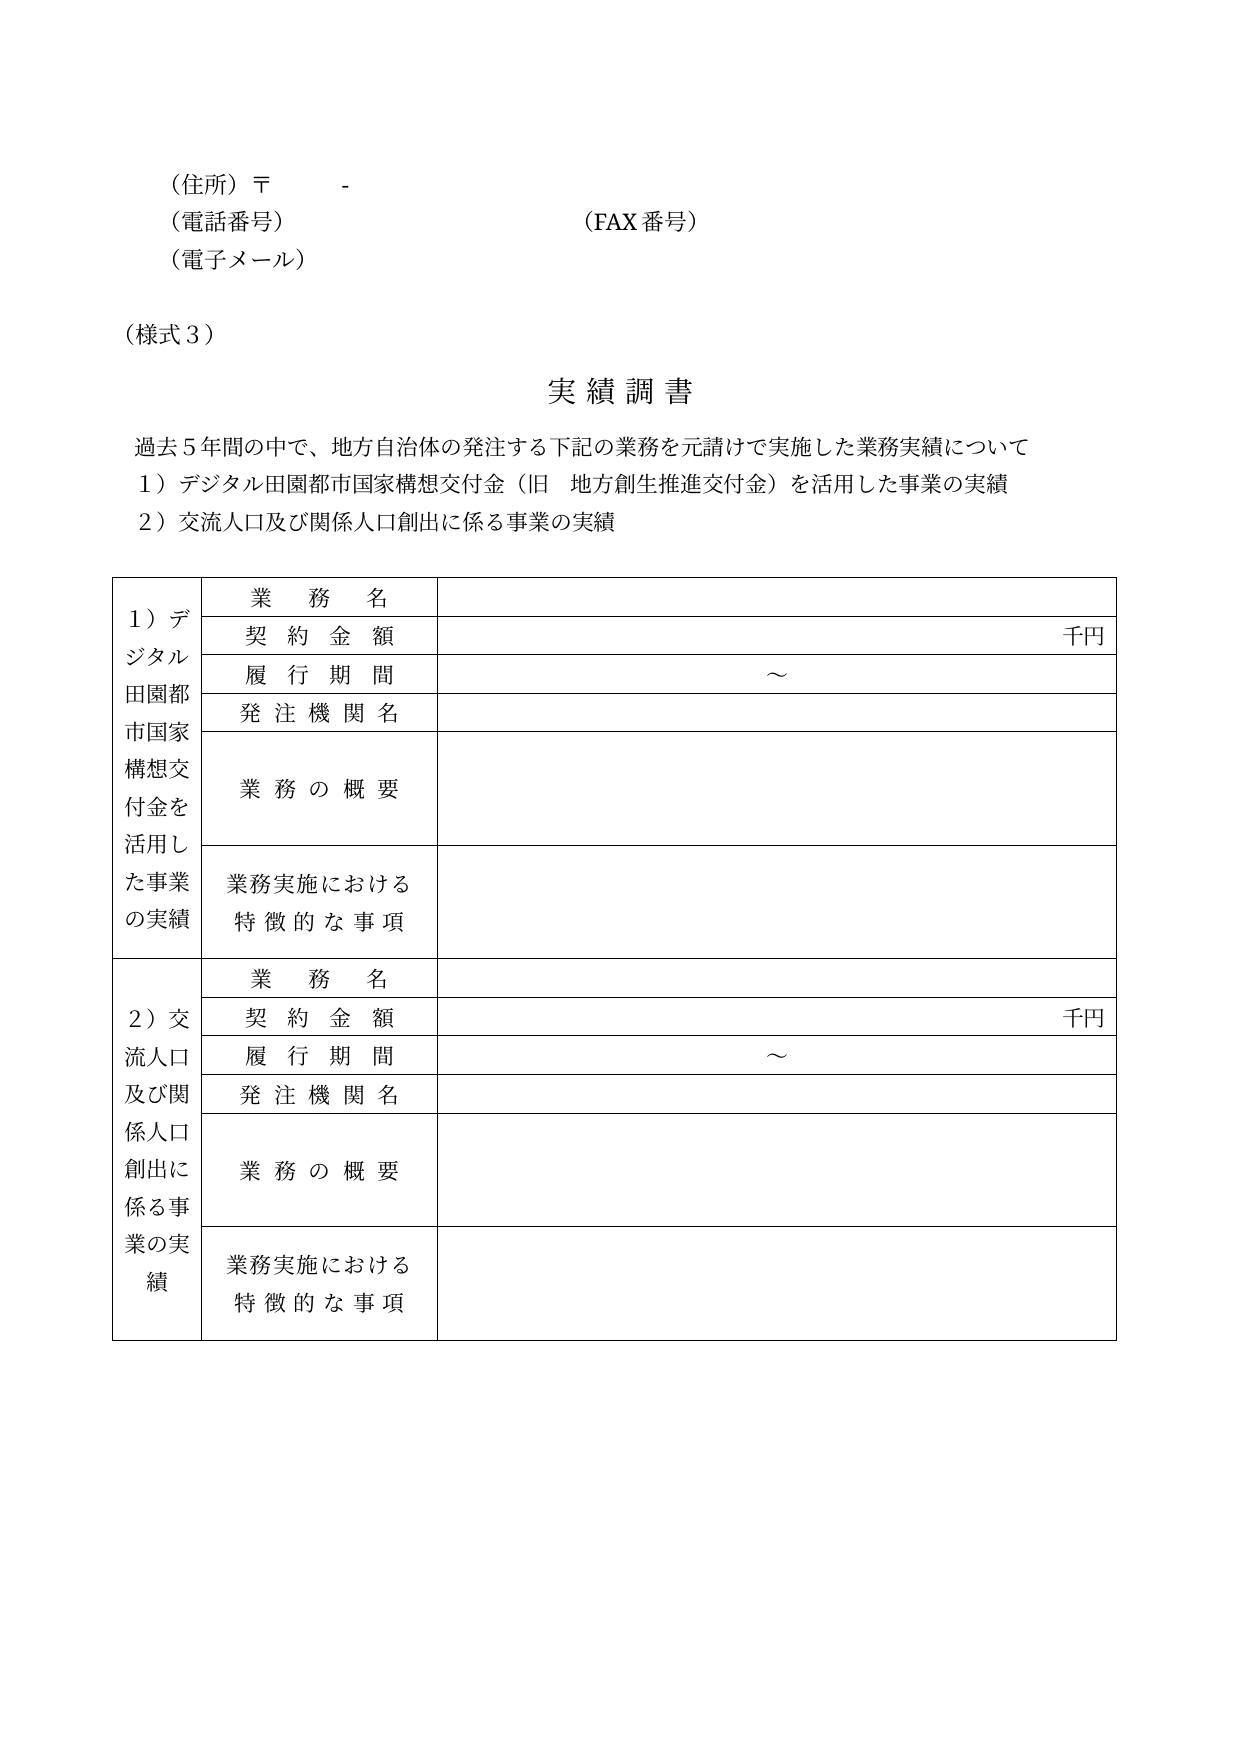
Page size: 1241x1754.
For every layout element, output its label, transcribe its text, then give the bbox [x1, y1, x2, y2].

text （電話番号） （FAX番号） [112, 202, 1128, 239]
table_header [438, 578, 1116, 616]
table_cell 業務名 [202, 959, 437, 997]
table_cell [438, 1075, 1116, 1112]
table_cell 業務の概要 [202, 1114, 437, 1226]
text 過去５年間の中で、地方自治体の発注する下記の業務を元請けで実施した業務実績について [112, 427, 1128, 464]
table_cell 業務実施における 特徴的な事項 [202, 846, 437, 958]
table_cell 契約金額 [202, 617, 437, 654]
text （様式３） [112, 314, 1128, 352]
text （住所）〒 - [112, 164, 1128, 202]
table_cell [438, 694, 1116, 731]
table_cell 履行期間 [202, 1036, 437, 1074]
table_cell 業務実施における 特徴的な事項 [202, 1227, 437, 1339]
table_cell ２）交流人口及び関係人口創出に係る事業の実績 [113, 959, 201, 1339]
table_cell 発注機関名 [202, 694, 437, 731]
table_cell 千円 [438, 998, 1116, 1035]
text ２）交流人口及び関係人口創出に係る事業の実績 [112, 502, 1128, 539]
table_cell [438, 846, 1116, 958]
table_cell [438, 1227, 1116, 1339]
table_cell 千円 [438, 617, 1116, 654]
text 実績調書 [112, 352, 1128, 427]
table_cell 業務の概要 [202, 732, 437, 845]
table_cell [438, 732, 1116, 845]
table_cell 契約金額 [202, 998, 437, 1035]
table_cell ～ [438, 655, 1116, 693]
table_cell [438, 1114, 1116, 1226]
text １）デジタル田園都市国家構想交付金（旧 地方創生推進交付金）を活用した事業の実績 [112, 464, 1128, 502]
table_cell 履行期間 [202, 655, 437, 693]
table_cell 発注機関名 [202, 1075, 437, 1112]
table_cell [438, 959, 1116, 997]
table_header １）デジタル田園都市国家構想交付金を活用した事業の実績 [113, 578, 201, 958]
table_cell ～ [438, 1036, 1116, 1074]
table_header 業務名 [202, 578, 437, 616]
text （電子メール） [112, 239, 1128, 277]
